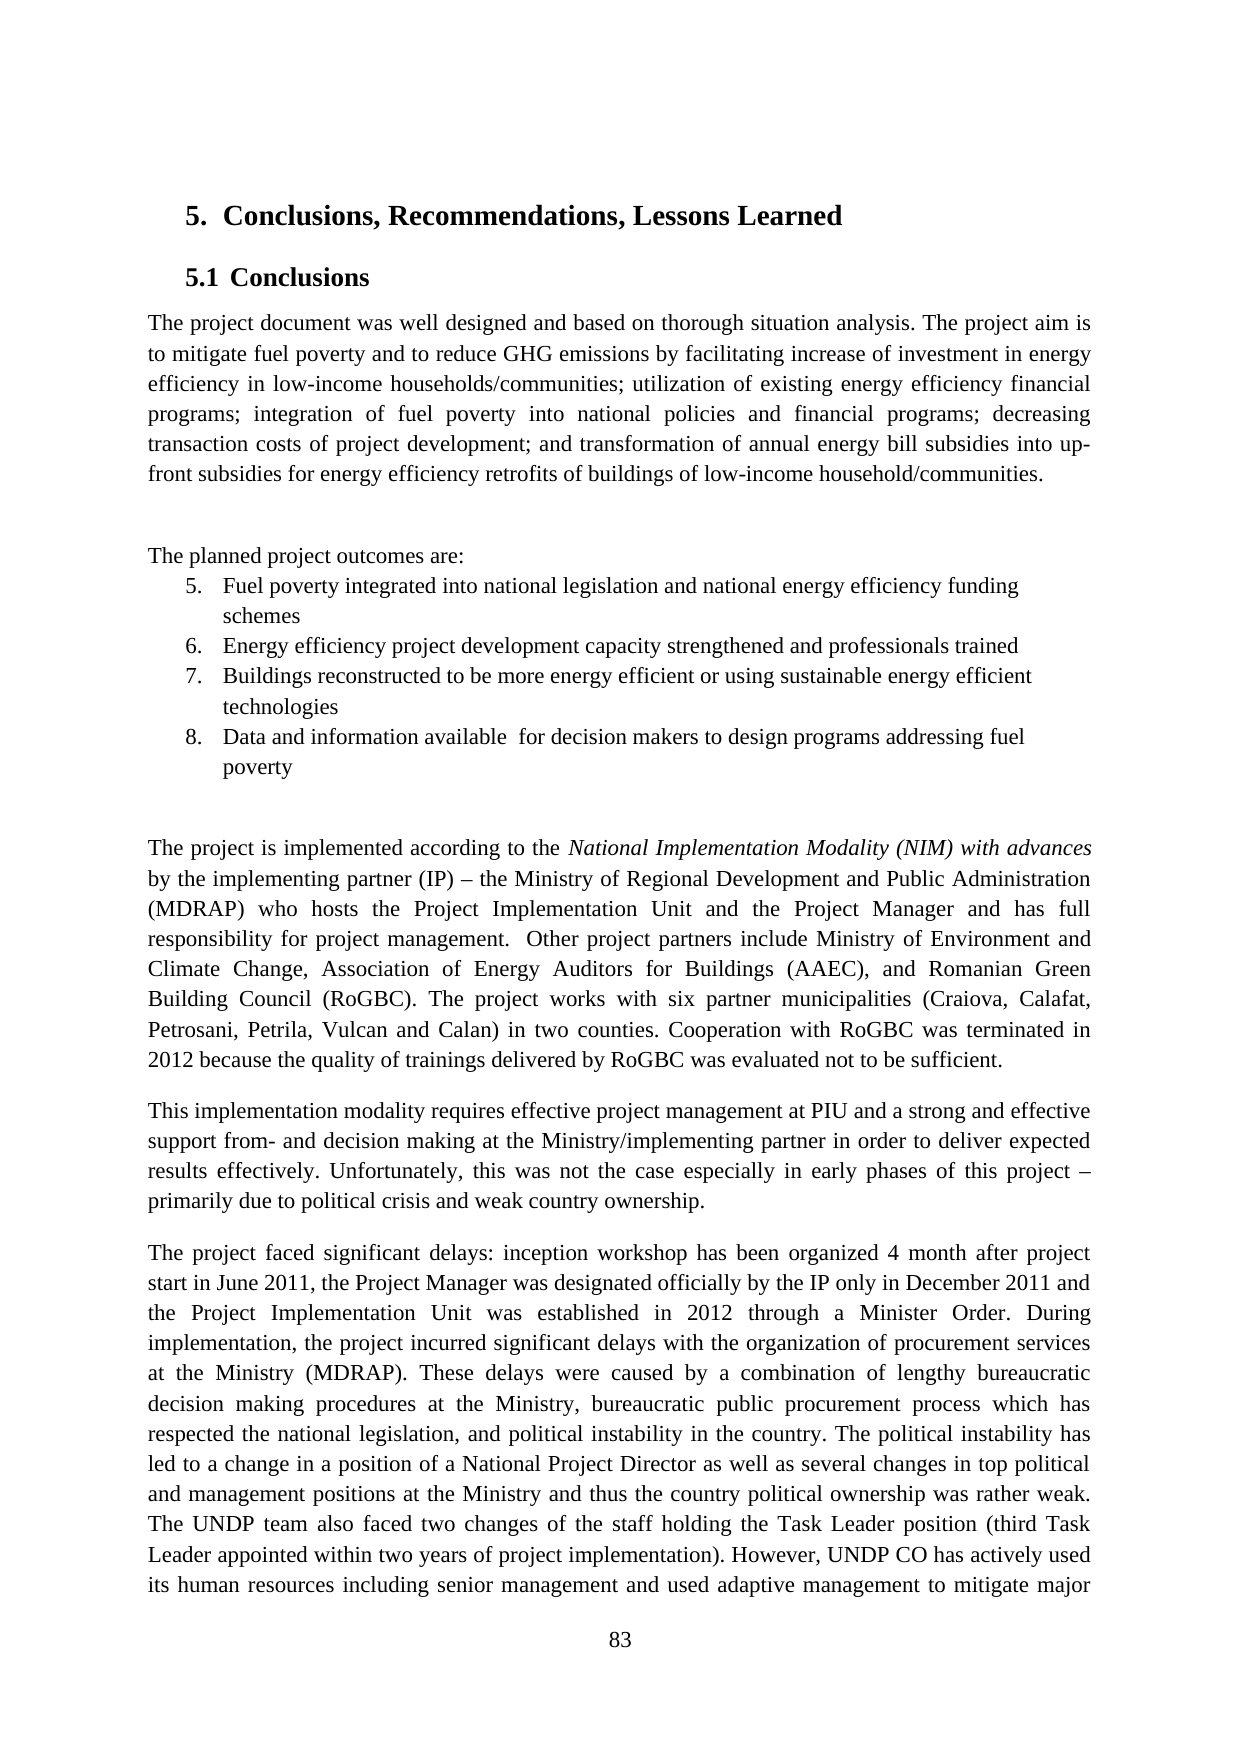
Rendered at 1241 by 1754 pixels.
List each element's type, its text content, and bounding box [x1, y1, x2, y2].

text The project is implemented according to the National Implementation Modality (NIM) with advances by the implementing partner (IP) – the Ministry of Regional Development and Public Administration (MDRAP) who hosts the Project Implementation Unit and the Project Manager and has full responsibility for project management. Other project partners include Ministry of Environment and Climate Change, Association of Energy Auditors for Buildings (AAEC), and Romanian Green Building Council (RoGBC). The project works with six partner municipalities (Craiova, Calafat, Petrosani, Petrila, Vulcan and Calan) in two counties. Cooperation with RoGBC was terminated in 2012 because the quality of trainings delivered by RoGBC was evaluated not to be sufficient. [148, 834, 1092, 1072]
list Buildings reconstructed to be more energy efficient or using sustainable energy efficient technologies [185, 663, 1092, 719]
text This implementation modality requires effective project management at PIU and a strong and effective support from- and decision making at the Ministry/implementing partner in order to deliver expected results effectively. Unfortunately, this was not the case especially in early phases of this project – primarily due to political crisis and weak country ownership. [148, 1097, 1092, 1214]
list Data and information available for decision makers to design programs addressing fuel poverty [185, 723, 1092, 779]
text The project document was well designed and based on thorough situation analysis. The project aim is to mitigate fuel poverty and to reduce GHG emissions by facilitating increase of investment in energy efficiency in low-income households/communities; utilization of existing energy efficiency financial programs; integration of fuel poverty into national policies and financial programs; decreasing transaction costs of project development; and transformation of annual energy bill subsidies into up-front subsidies for energy efficiency retrofits of buildings of low-income household/communities. [148, 309, 1092, 487]
subtitle Conclusions [185, 261, 1092, 292]
subtitle Conclusions, Recommendations, Lessons Learned [185, 198, 1092, 231]
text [148, 1239, 1092, 1597]
list Fuel poverty integrated into national legislation and national energy efficiency funding schemes [185, 572, 1092, 628]
list The planned project outcomes are: [148, 542, 1092, 568]
list Energy efficiency project development capacity strengthened and professionals trained [185, 632, 1092, 659]
